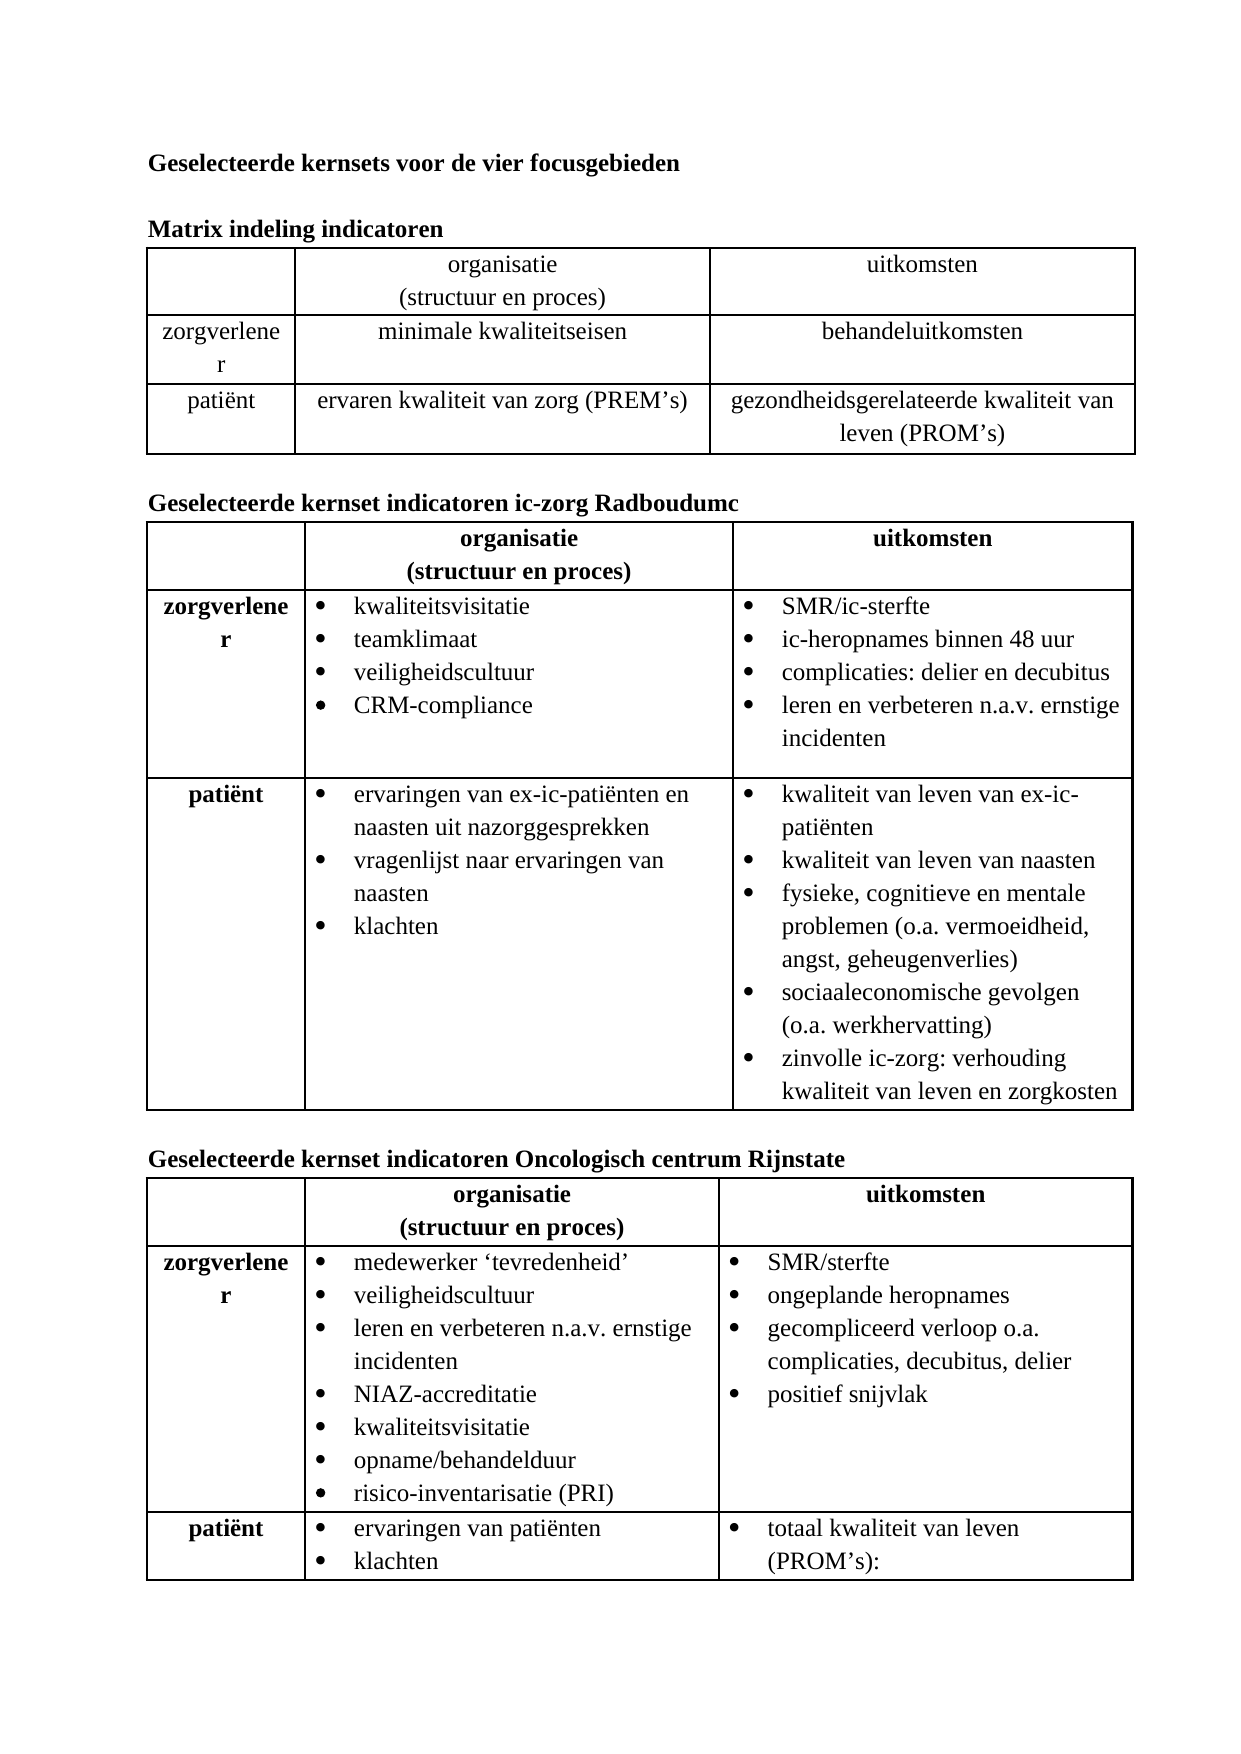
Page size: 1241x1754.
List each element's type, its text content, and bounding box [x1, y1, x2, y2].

table_cell zorgverlener [148, 1247, 304, 1511]
table_header uitkomsten [711, 249, 1134, 314]
table_cell zorgverlener [148, 591, 304, 777]
table_header [148, 523, 304, 589]
table_cell zorgverlener [148, 316, 294, 383]
text Geselecteerde kernset indicatoren ic-zorg Radboudumc [148, 488, 1093, 517]
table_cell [720, 1513, 1131, 1579]
table_cell patiënt [148, 1513, 304, 1579]
table_header uitkomsten [720, 1179, 1131, 1245]
text Geselecteerde kernset indicatoren Oncologisch centrum Rijnstate [148, 1144, 1093, 1173]
table_cell gezondheidsgerelateerde kwaliteit van leven (PROM’s) [711, 385, 1134, 453]
table_cell kwaliteitsvisitatie teamklimaat veiligheidscultuur CRM-compliance [306, 591, 732, 777]
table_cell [306, 1513, 718, 1579]
table_cell patiënt [148, 385, 294, 453]
table_cell SMR/sterfte ongeplande heropnames gecompliceerd verloop o.a. complicaties, decubitus, delier positief snijvlak [720, 1247, 1131, 1511]
table_header organisatie (structuur en proces) [296, 249, 709, 314]
table_cell behandeluitkomsten [711, 316, 1134, 383]
table_header organisatie (structuur en proces) [306, 523, 732, 589]
text Geselecteerde kernsets voor de vier focusgebieden [148, 148, 1093, 176]
table_cell ervaren kwaliteit van zorg (PREM’s) [296, 385, 709, 453]
table_cell SMR/ic-sterfte ic-heropnames binnen 48 uur complicaties: delier en decubitus leren en verbeteren n.a.v. ernstige incidenten [734, 591, 1131, 777]
table_cell ervaringen van ex-ic-patiënten en naasten uit nazorggesprekken vragenlijst naar ervaringen van naasten klachten [306, 779, 732, 1109]
table_header uitkomsten [734, 523, 1131, 589]
table_header organisatie (structuur en proces) [306, 1179, 718, 1245]
table_cell minimale kwaliteitseisen [296, 316, 709, 383]
table_cell kwaliteit van leven van ex-ic-patiënten kwaliteit van leven van naasten fysieke, cognitieve en mentale problemen (o.a. vermoeidheid, angst, geheugenverlies) sociaaleconomische gevolgen (o.a. werkhervatting) zinvolle ic-zorg: verhouding kwaliteit van leven en zorgkosten [734, 779, 1131, 1109]
table_header [148, 249, 294, 314]
table_header [148, 1179, 304, 1245]
table_cell medewerker ‘tevredenheid’ veiligheidscultuur leren en verbeteren n.a.v. ernstige incidenten NIAZ-accreditatie kwaliteitsvisitatie opname/behandelduur risico-inventarisatie (PRI) [306, 1247, 718, 1511]
text Matrix indeling indicatoren [148, 214, 1093, 242]
table_cell patiënt [148, 779, 304, 1109]
